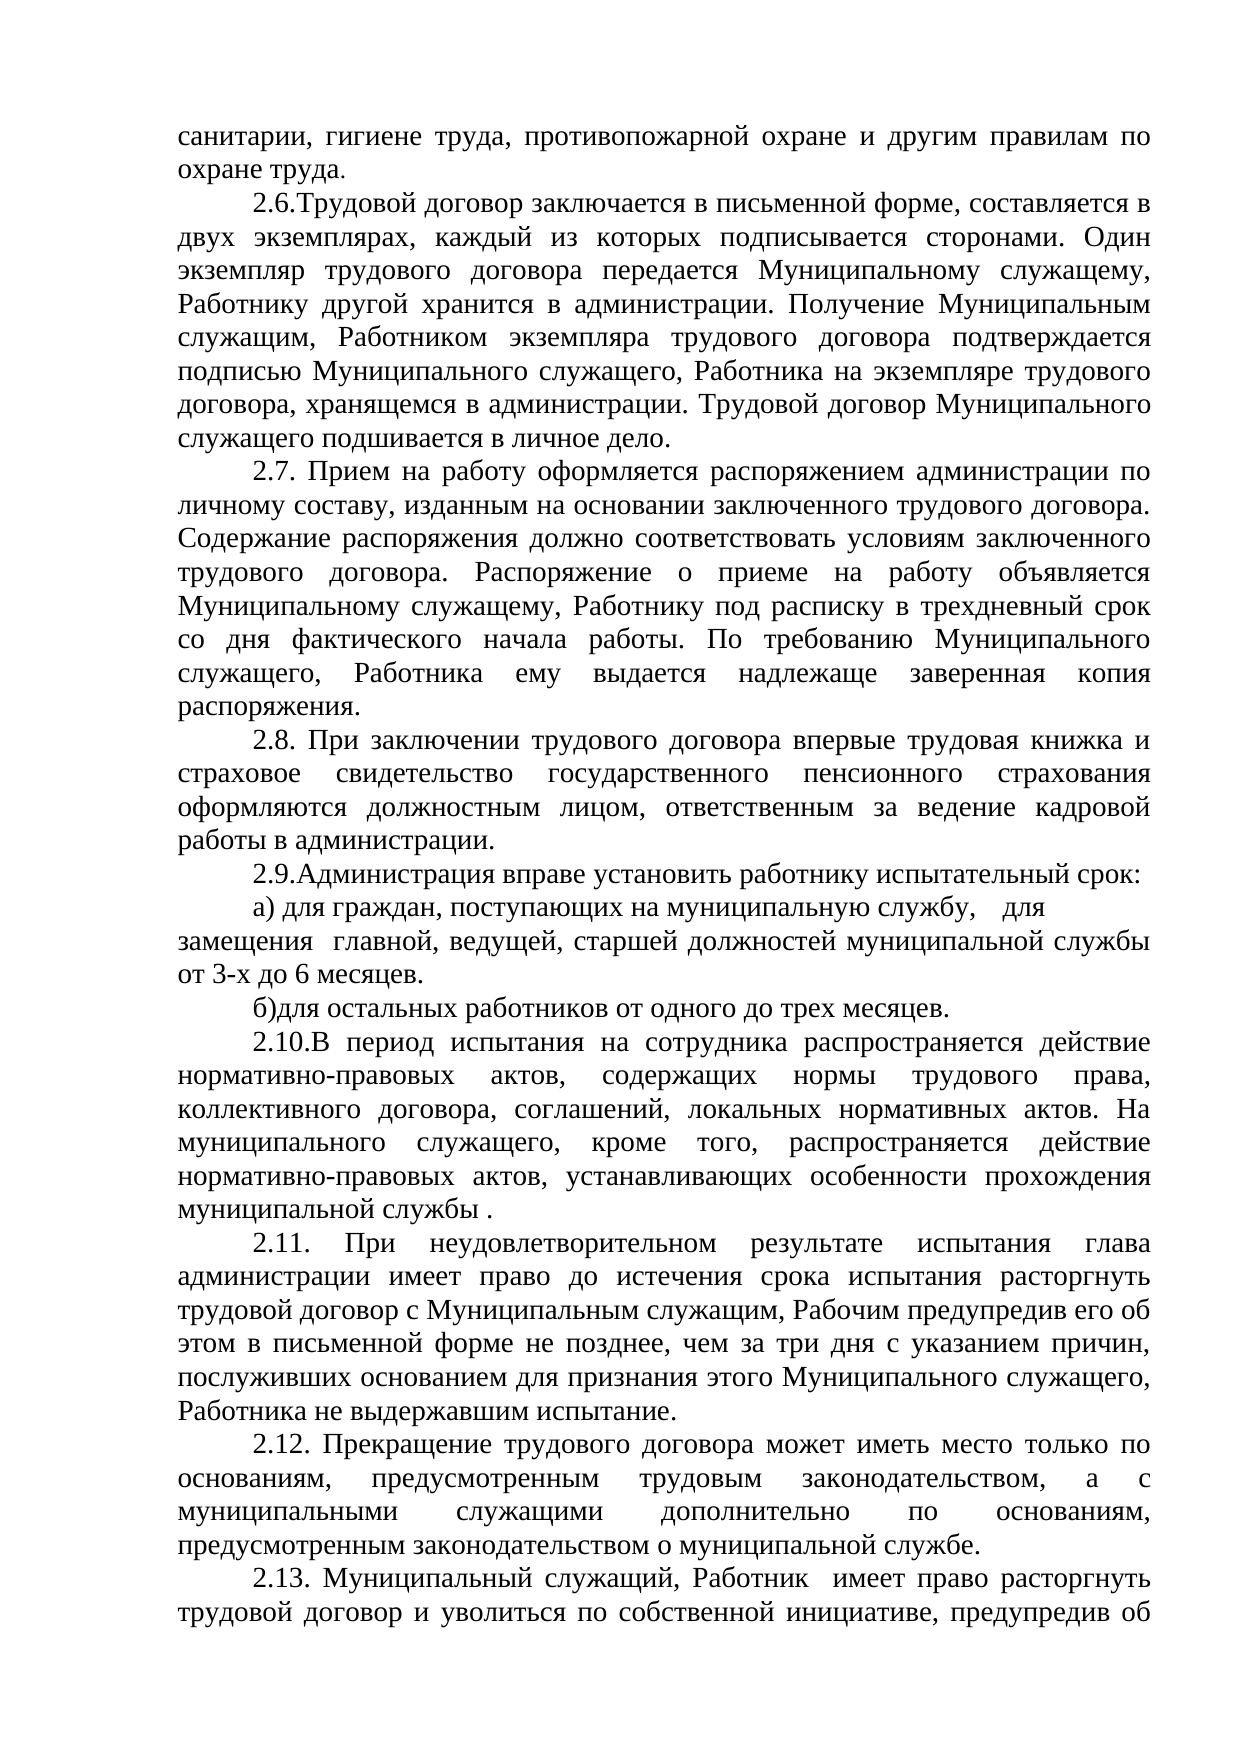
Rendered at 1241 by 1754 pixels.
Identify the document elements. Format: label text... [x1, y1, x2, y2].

text 2.7. Прием на работу оформляется распоряжением администрации по личному составу, изданным на основании заключенного трудового договора. Содержание распоряжения должно соответствовать условиям заключенного трудового договора. Распоряжение о приеме на работу объявляется Муниципальному служащему, Работнику под расписку в трехдневный срок со дня фактического начала работы. По требованию Муниципального служащего, Работника ему выдается надлежаще заверенная копия распоряжения. [177, 453, 1152, 722]
list 2.10.В период испытания на сотрудника распространяется действие нормативно-правовых актов, содержащих нормы трудового права, коллективного договора, соглашений, локальных нормативных актов. На муниципального служащего, кроме того, распространяется действие нормативно-правовых актов, устанавливающих особенности прохождения муниципальной службы . [177, 1024, 1152, 1225]
text б)для остальных работников от одного до трех месяцев. [177, 990, 1152, 1024]
text 2.6.Трудовой договор заключается в письменной форме, составляется в двух экземплярах, каждый из которых подписывается сторонами. Один экземпляр трудового договора передается Муниципальному служащему, Работнику другой хранится в администрации. Получение Муниципальным служащим, Работником экземпляра трудового договора подтверждается подписью Муниципального служащего, Работника на экземпляре трудового договора, хранящемся в администрации. Трудовой договор Муниципального служащего подшивается в личное дело. [177, 185, 1152, 453]
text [177, 118, 1152, 185]
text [177, 1560, 1152, 1627]
text 2.11. При неудовлетворительном результате испытания глава администрации имеет право до истечения срока испытания расторгнуть трудовой договор с Муниципальным служащим, Рабочим предупредив его об этом в письменной форме не позднее, чем за три дня с указанием причин, послуживших основанием для признания этого Муниципального служащего, Работника не выдержавшим испытание. [177, 1225, 1152, 1426]
text а) для граждан, поступающих на муниципальную службу, для замещения главной, ведущей, старшей должностей муниципальной службы от 3-х до 6 месяцев. [177, 889, 1152, 990]
text 2.9.Администрация вправе установить работнику испытательный срок: [177, 856, 1152, 889]
text 2.12. Прекращение трудового договора может иметь место только по основаниям, предусмотренным трудовым законодательством, а с муниципальными служащими дополнительно по основаниям, предусмотренным законодательством о муниципальной службе. [177, 1426, 1152, 1560]
list 2.8. При заключении трудового договора впервые трудовая книжка и страховое свидетельство государственного пенсионного страхования оформляются должностным лицом, ответственным за ведение кадровой работы в администрации. [177, 722, 1152, 856]
